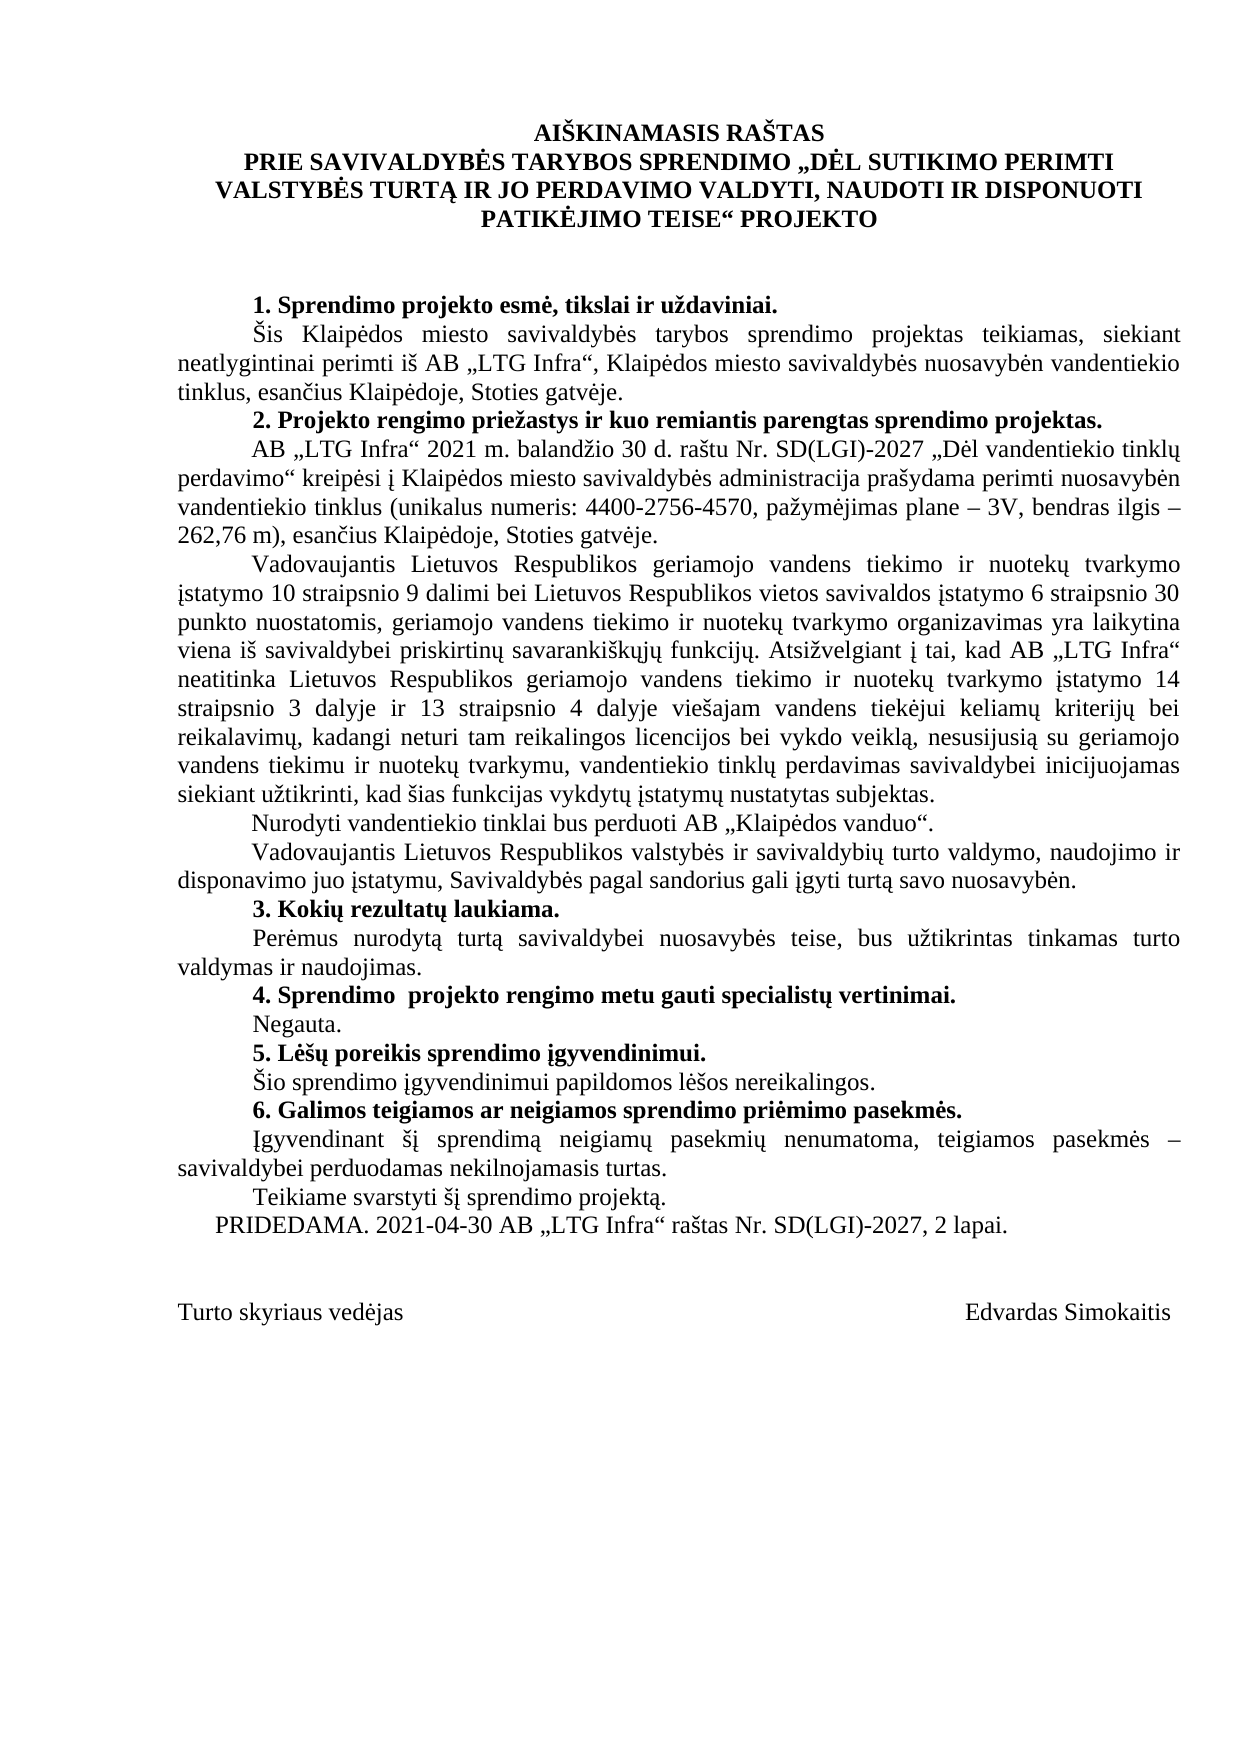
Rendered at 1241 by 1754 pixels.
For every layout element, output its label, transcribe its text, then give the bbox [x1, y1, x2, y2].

text Vadovaujantis Lietuvos Respublikos geriamojo vandens tiekimo ir nuotekų tvarkymo įstatymo 10 straipsnio 9 dalimi bei Lietuvos Respublikos vietos savivaldos įstatymo 6 straipsnio 30 punkto nuostatomis, geriamojo vandens tiekimo ir nuotekų tvarkymo organizavimas yra laikytina viena iš savivaldybei priskirtinų savarankiškųjų funkcijų. Atsižvelgiant į tai, kad AB „LTG Infra“ neatitinka Lietuvos Respublikos geriamojo vandens tiekimo ir nuotekų tvarkymo įstatymo 14 straipsnio 3 dalyje ir 13 straipsnio 4 dalyje viešajam vandens tiekėjui keliamų kriterijų bei reikalavimų, kadangi neturi tam reikalingos licencijos bei vykdo veiklą, nesusijusią su geriamojo vandens tiekimu ir nuotekų tvarkymu, vandentiekio tinklų perdavimas savivaldybei inicijuojamas siekiant užtikrinti, kad šias funkcijas vykdytų įstatymų nustatytas subjektas. [177, 549, 1181, 808]
title Šio sprendimo įgyvendinimui papildomos lėšos nereikalingos. [177, 1067, 1181, 1096]
text Nurodyti vandentiekio tinklai bus perduoti AB „Klaipėdos vanduo“. [177, 808, 1181, 837]
text Negauta. [177, 1009, 1181, 1038]
text 3. Kokių rezultatų laukiama. [177, 894, 1181, 923]
text 5. Lėšų poreikis sprendimo įgyvendinimui. [177, 1038, 1181, 1067]
text 6. Galimos teigiamos ar neigiamos sprendimo priėmimo pasekmės. [177, 1096, 1181, 1124]
text AIŠKINAMASIS RAŠTAS [177, 118, 1181, 147]
text 2. Projekto rengimo priežastys ir kuo remiantis parengtas sprendimo projektas. [177, 406, 1181, 434]
text 4. Sprendimo projekto rengimo metu gauti specialistų vertinimai. [177, 981, 1181, 1009]
text Turto skyriaus vedėjas Edvardas Simokaitis [177, 1297, 1181, 1326]
text Šis Klaipėdos miesto savivaldybės tarybos sprendimo projektas teikiamas, siekiant neatlygintinai perimti iš AB „LTG Infra“, Klaipėdos miesto savivaldybės nuosavybėn vandentiekio tinklus, esančius Klaipėdoje, Stoties gatvėje. [177, 319, 1181, 406]
text PRIE SAVIVALDYBĖS TARYBOS SPRENDIMO „DĖL SUTIKIMO PERIMTI VALSTYBĖS TURTĄ IR JO PERDAVIMO VALDYTI, NAUDOTI IR DISPONUOTI PATIKĖJIMO TEISE“ PROJEKTO [177, 147, 1181, 233]
text 1. Sprendimo projekto esmė, tikslai ir uždaviniai. [177, 291, 1181, 319]
text Įgyvendinant šį sprendimą neigiamų pasekmių nenumatoma, teigiamos pasekmės – savivaldybei perduodamas nekilnojamasis turtas. [177, 1124, 1181, 1182]
text AB „LTG Infra“ 2021 m. balandžio 30 d. raštu Nr. SD(LGI)-2027 „Dėl vandentiekio tinklų perdavimo“ kreipėsi į Klaipėdos miesto savivaldybės administracija prašydama perimti nuosavybėn vandentiekio tinklus (unikalus numeris: 4400-2756-4570, pažymėjimas plane – 3V, bendras ilgis – 262,76 m), esančius Klaipėdoje, Stoties gatvėje. [177, 434, 1181, 549]
text PRIDEDAMA. 2021-04-30 AB „LTG Infra“ raštas Nr. SD(LGI)-2027, 2 lapai. [177, 1211, 1181, 1239]
title Perėmus nurodytą turtą savivaldybei nuosavybės teise, bus užtikrintas tinkamas turto valdymas ir naudojimas. [177, 923, 1181, 981]
text Vadovaujantis Lietuvos Respublikos valstybės ir savivaldybių turto valdymo, naudojimo ir disponavimo juo įstatymu, Savivaldybės pagal sandorius gali įgyti turtą savo nuosavybėn. [177, 837, 1181, 894]
text Teikiame svarstyti šį sprendimo projektą. [177, 1182, 1181, 1211]
